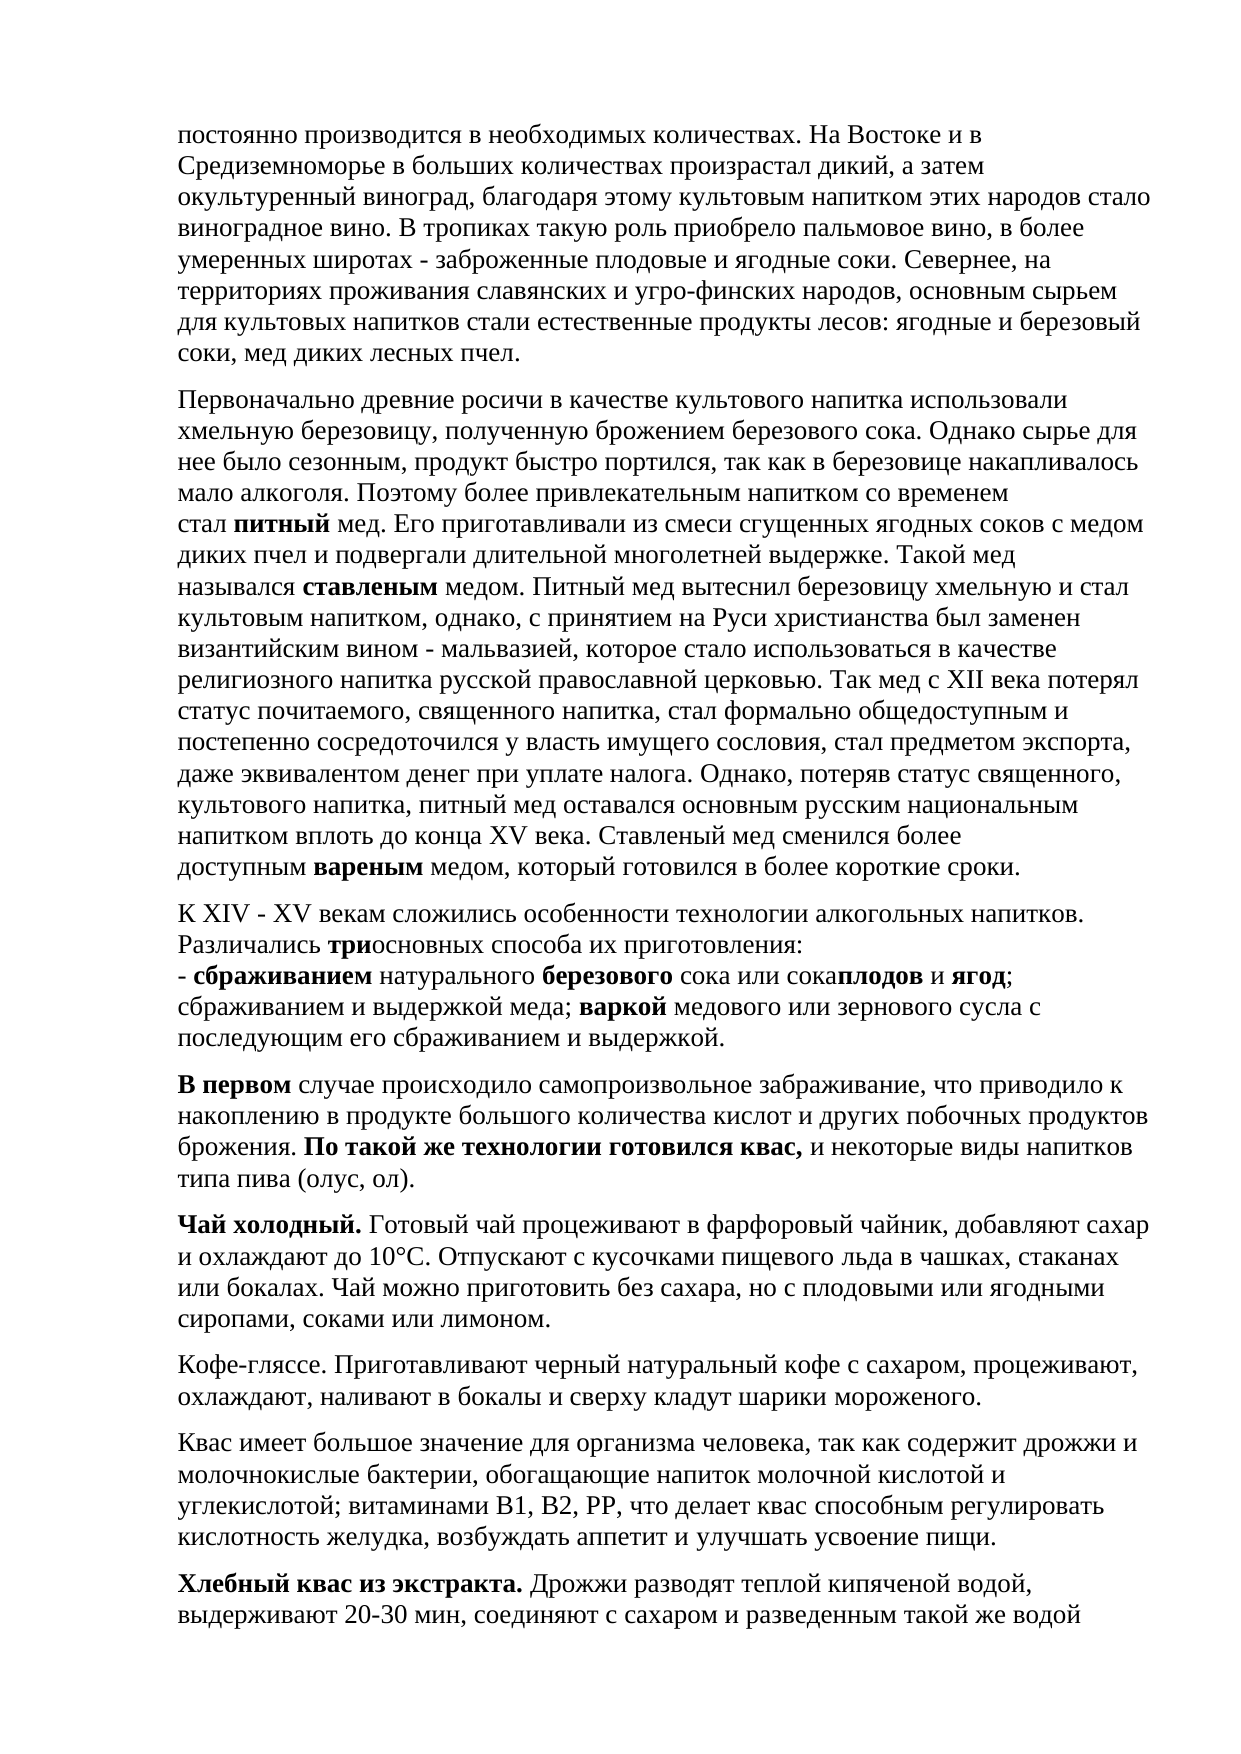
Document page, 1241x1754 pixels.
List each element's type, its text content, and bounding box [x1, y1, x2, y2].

text Квас имеет большое значение для организма человека, так как содержит дрожжи и молочнокислые бактерии, обогащающие напиток молочной кислотой и углекислотой; витаминами В1, В2, РР, что делает квас способным регулировать кислотность желудка, возбуждать аппетит и улучшать усвоение пищи. [177, 1427, 1152, 1551]
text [177, 1567, 1152, 1629]
text Чай холодный. Готовый чай процеживают в фарфоровый чайник, добавляют сахар и охлаждают до 10°С. Отпускают с кусочками пищевого льда в чашках, стаканах или бокалах. Чай можно приготовить без сахара, но с плодовыми или ягодными сиропами, соками или лимоном. [177, 1208, 1152, 1333]
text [177, 118, 1152, 367]
text В первом случае происходило самопроизвольное забраживание, что приводило к накоплению в продукте большого количества кислот и других побочных продуктов брожения. По такой же технологии готовился квас, и некоторые виды напитков типа пива (олус, ол). [177, 1068, 1152, 1193]
text К ХIV - ХV векам сложились особенности технологии алкогольных напитков. Различались триосновных способа их приготовления: - сбраживанием натурального березового сока или сокаплодов и ягод; сбраживанием и выдержкой меда; варкой медового или зернового сусла с последующим его сбраживанием и выдержкой. [177, 897, 1152, 1053]
text Первоначально древние росичи в качестве культового напитка использовали хмельную березовицу, полученную брожением березового сока. Однако сырье для нее было сезонным, продукт быстро портился, так как в березовице накапливалось мало алкоголя. Поэтому более привлекательным напитком со временем стал питный мед. Его приготавливали из смеси сгущенных ягодных соков с медом диких пчел и подвергали длительной многолетней выдержке. Такой мед назывался ставленым медом. Питный мед вытеснил березовицу хмельную и стал культовым напитком, однако, с принятием на Руси христианства был заменен византийским вином - мальвазией, которое стало использоваться в качестве религиозного напитка русской православной церковью. Так мед с ХII века потерял статус почитаемого, священного напитка, стал формально общедоступным и постепенно сосредоточился у власть имущего сословия, стал предметом экспорта, даже эквивалентом денег при уплате налога. Однако, потеряв статус священного, культового напитка, питный мед оставался основным русским национальным напитком вплоть до конца ХV века. Ставленый мед сменился более доступным вареным медом, который готовился в более короткие сроки. [177, 383, 1152, 881]
text Кофе-гляссе. Приготавливают черный натуральный кофе с сахаром, процеживают, охлаждают, наливают в бокалы и сверху кладут шарики мороженого. [177, 1349, 1152, 1411]
